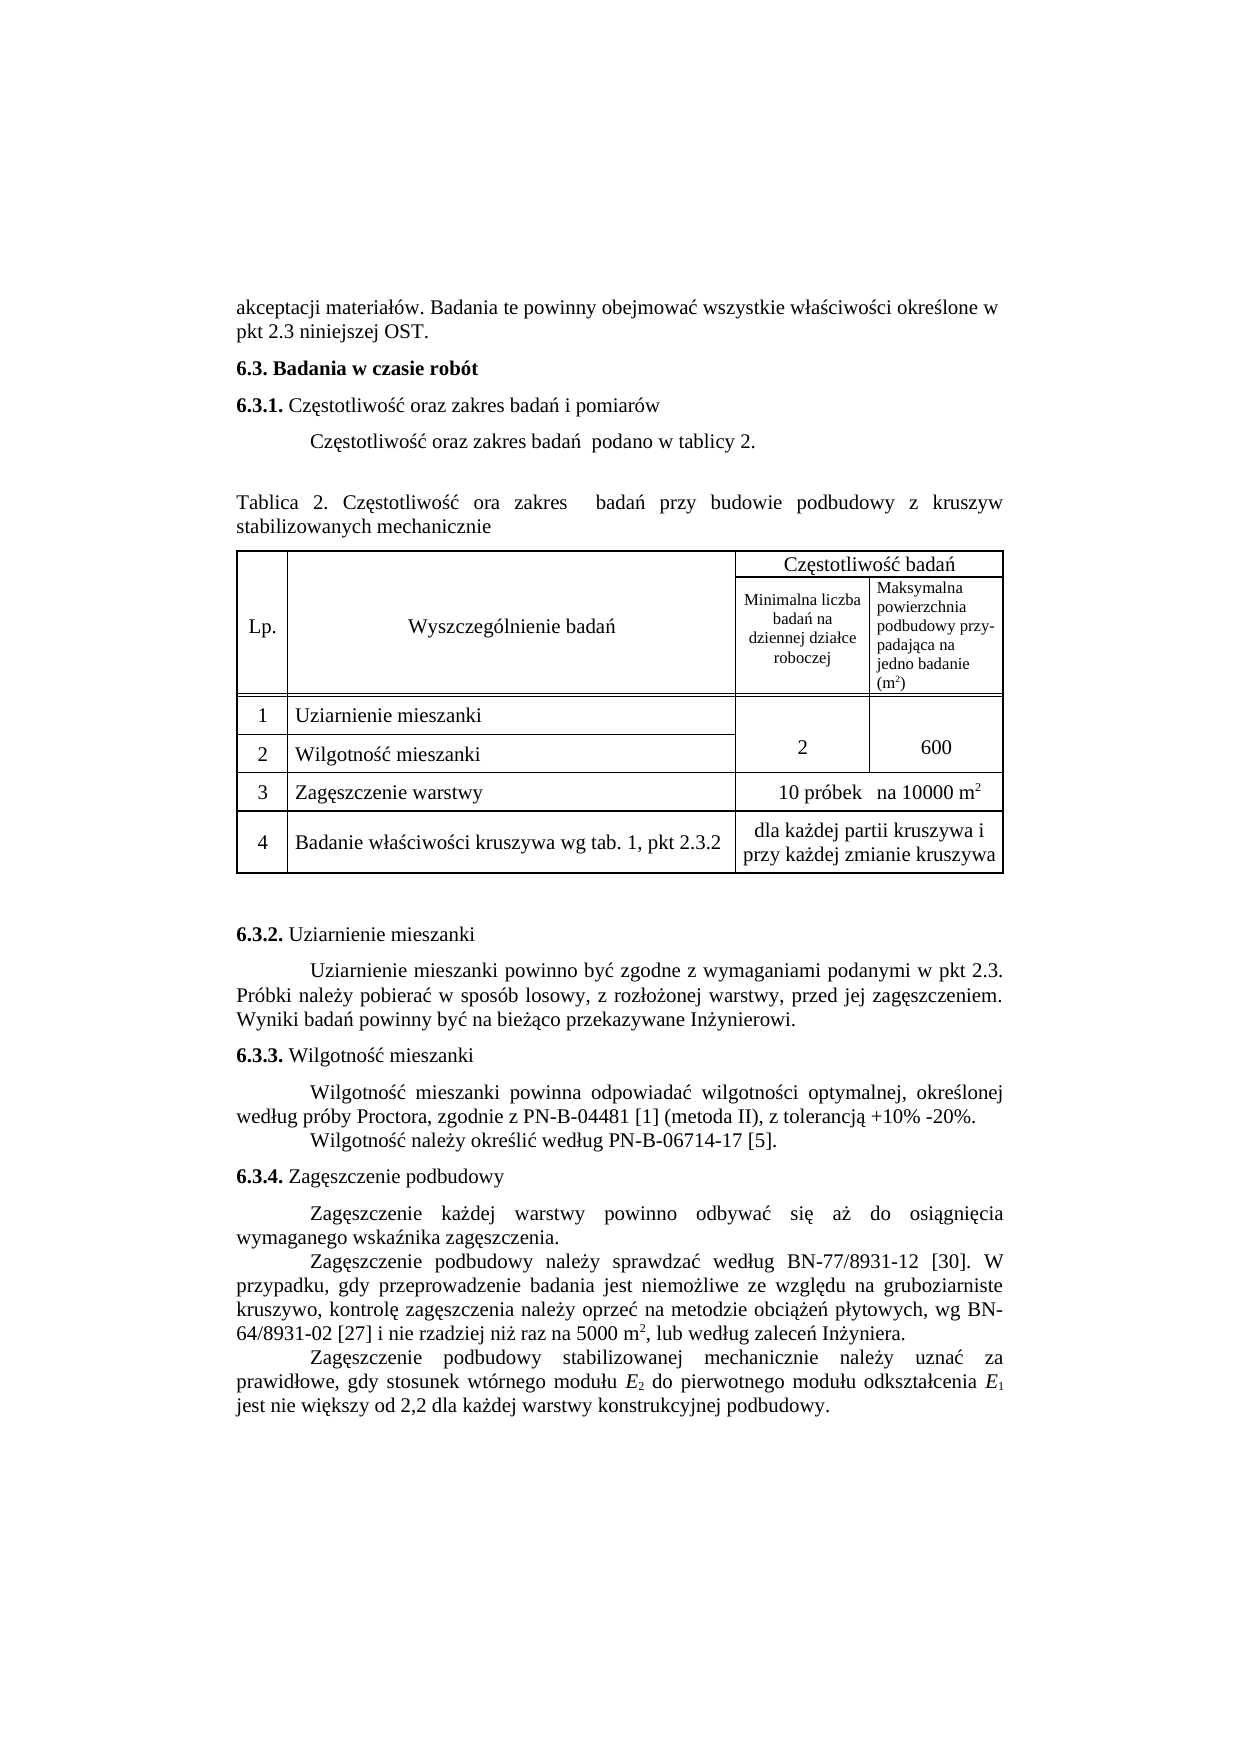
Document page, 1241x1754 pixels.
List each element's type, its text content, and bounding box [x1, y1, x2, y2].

table_cell Uziarnienie mieszanki [288, 697, 735, 734]
table_header [238, 552, 287, 576]
text Tablica 2. Częstotliwość ora zakres badań przy budowie podbudowy z kruszyw stabilizowanych mechanicznie [236, 490, 1004, 538]
table_cell Wyszczególnienie badań [288, 576, 735, 692]
table_cell Minimalna liczba badań na dziennej działce roboczej [736, 578, 869, 692]
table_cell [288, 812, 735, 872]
text Zagęszczenie każdej warstwy powinno odbywać się aż do osiągnięcia wymaganego wskaźnika zagęszczenia. [236, 1201, 1004, 1249]
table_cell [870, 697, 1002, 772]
table_cell Maksymalna powierzchnia podbudowy przy-padająca na jedno badanie (m2) [870, 578, 1002, 692]
subtitle 6.3. Badania w czasie robót [236, 356, 1004, 380]
text Zagęszczenie podbudowy stabilizowanej mechanicznie należy uznać za prawidłowe, gdy stosunek wtórnego modułu E2 do pierwotnego modułu odkształcenia E1 jest nie większy od 2,2 dla każdej warstwy konstrukcyjnej podbudowy. [236, 1345, 1004, 1417]
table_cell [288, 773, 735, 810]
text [236, 295, 1004, 343]
text 6.3.1. Częstotliwość oraz zakres badań i pomiarów [236, 392, 1004, 417]
table_cell 1 [238, 697, 287, 734]
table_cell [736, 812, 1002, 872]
text 6.3.2. Uziarnienie mieszanki [236, 922, 1004, 946]
table_cell [736, 697, 869, 734]
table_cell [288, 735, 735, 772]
text Zagęszczenie podbudowy należy sprawdzać według BN-77/8931-12 [30]. W przypadku, gdy przeprowadzenie badania jest niemożliwe ze względu na gruboziarniste kruszywo, kontrolę zagęszczenia należy oprzeć na metodzie obciążeń płytowych, wg BN-64/8931-02 [27] i nie rzadziej niż raz na 5000 m2, lub według zaleceń Inżyniera. [236, 1249, 1004, 1345]
text Wilgotność należy określić według PN-B-06714-17 [5]. [236, 1128, 1004, 1152]
text Częstotliwość oraz zakres badań podano w tablicy 2. [236, 429, 1004, 453]
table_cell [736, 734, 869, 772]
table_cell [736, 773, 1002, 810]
text 6.3.3. Wilgotność mieszanki [236, 1043, 1004, 1067]
text Wilgotność mieszanki powinna odpowiadać wilgotności optymalnej, określonej według próby Proctora, zgodnie z PN-B-04481 [1] (metoda II), z tolerancją +10% -20%. [236, 1080, 1004, 1128]
text Uziarnienie mieszanki powinno być zgodne z wymaganiami podanymi w pkt 2.3. Próbki należy pobierać w sposób losowy, z rozłożonej warstwy, przed jej zagęszczeniem. Wyniki badań powinny być na bieżąco przekazywane Inżynierowi. [236, 958, 1004, 1031]
table_cell Lp. [238, 576, 287, 692]
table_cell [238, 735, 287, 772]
table_header [288, 552, 735, 576]
text 6.3.4. Zagęszczenie podbudowy [236, 1164, 1004, 1188]
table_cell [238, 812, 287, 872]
table_header Częstotliwość badań [736, 552, 1002, 576]
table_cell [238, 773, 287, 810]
